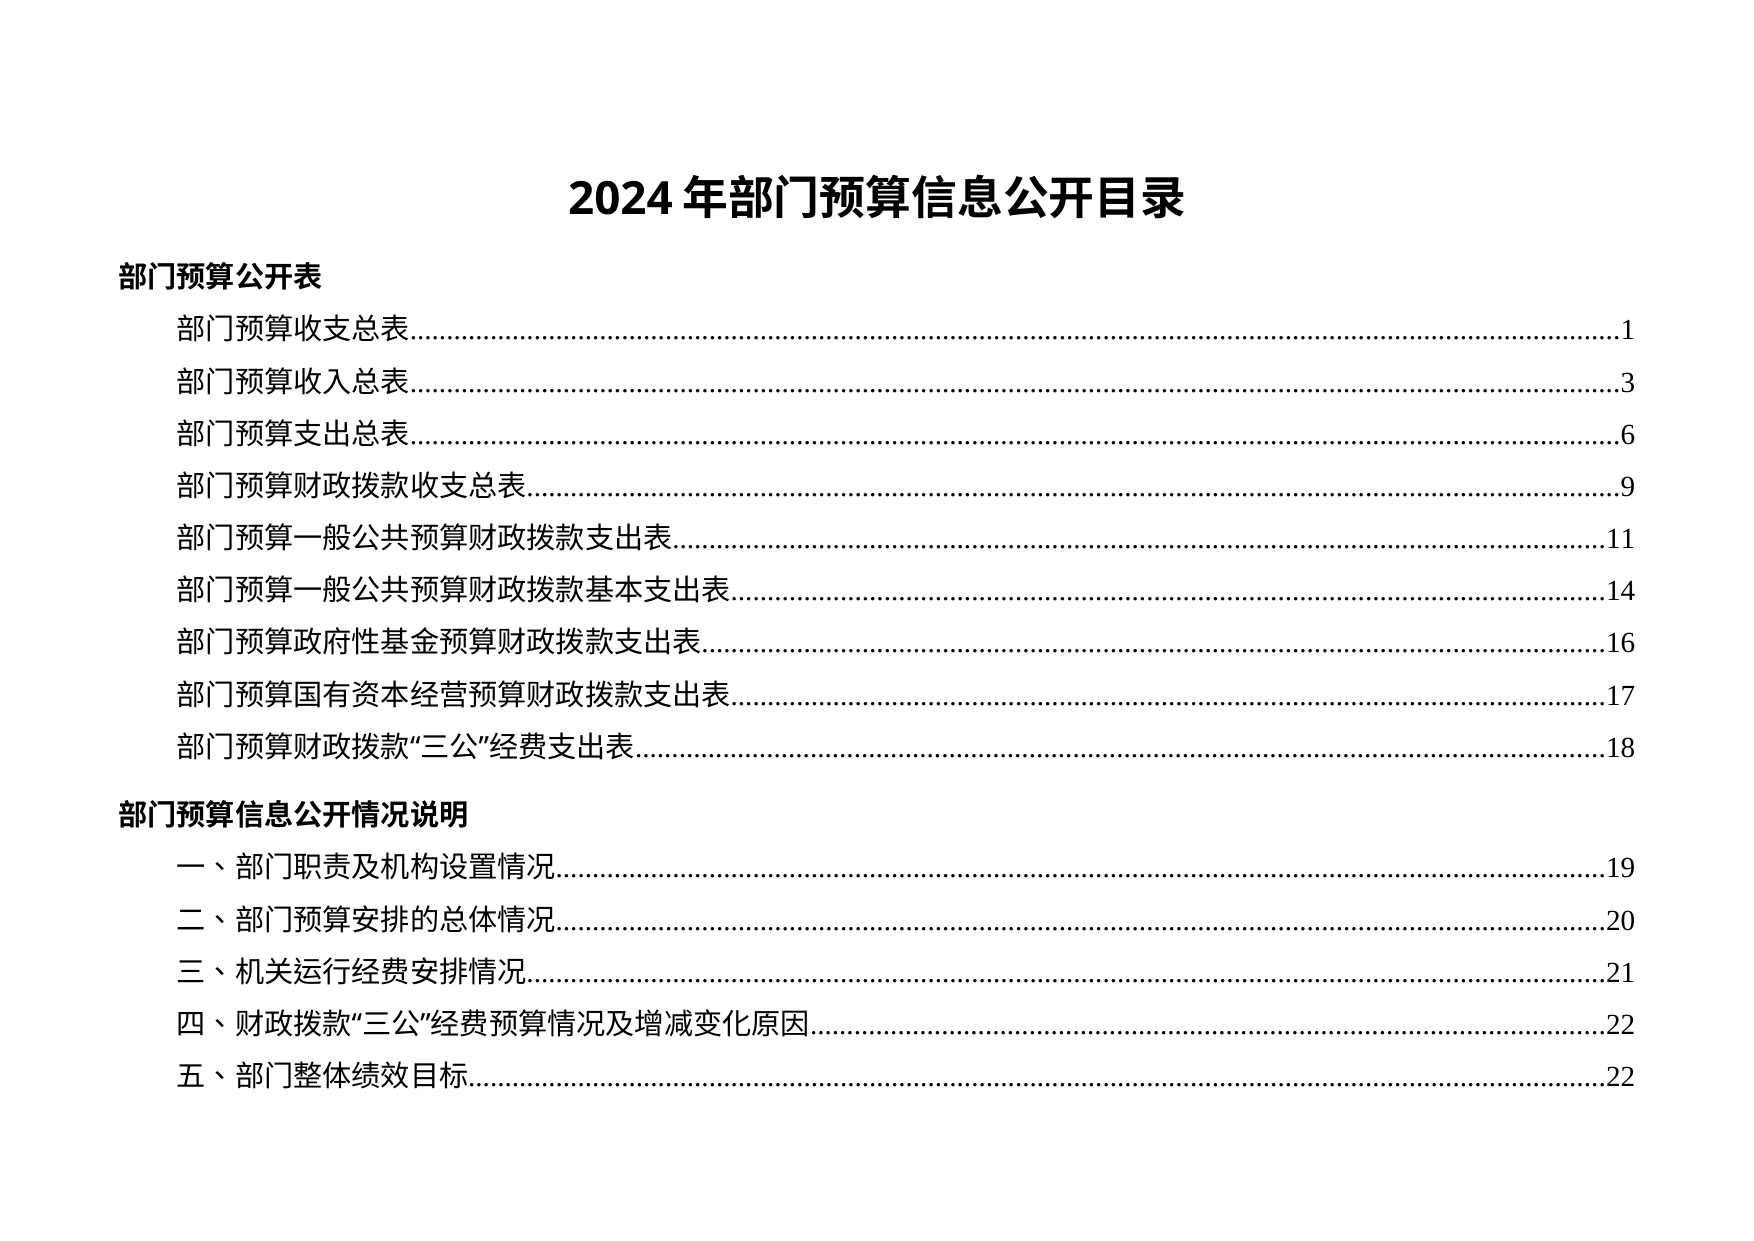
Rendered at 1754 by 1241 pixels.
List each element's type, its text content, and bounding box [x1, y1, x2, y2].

text 部门预算支出总表 6 [118, 413, 1636, 453]
text 三、机关运行经费安排情况 21 [118, 951, 1636, 991]
text 部门预算信息公开情况说明 [118, 794, 1636, 834]
text 部门预算收支总表 1 [118, 309, 1636, 348]
text 部门预算一般公共预算财政拨款基本支出表 14 [118, 569, 1636, 609]
text 部门预算财政拨款“三公”经费支出表 18 [118, 726, 1636, 766]
text 部门预算收入总表 3 [118, 361, 1636, 401]
text 四、财政拨款“三公”经费预算情况及增减变化原因 22 [118, 1003, 1636, 1043]
text 部门预算政府性基金预算财政拨款支出表 16 [118, 622, 1636, 661]
text 2024年部门预算信息公开目录 [118, 165, 1636, 228]
text 部门预算财政拨款收支总表 9 [118, 465, 1636, 505]
text 一、部门职责及机构设置情况 19 [118, 847, 1636, 886]
text 部门预算一般公共预算财政拨款支出表 11 [118, 517, 1636, 557]
text 部门预算公开表 [118, 256, 1636, 296]
text 部门预算国有资本经营预算财政拨款支出表 17 [118, 674, 1636, 714]
text 五、部门整体绩效目标 22 [118, 1056, 1636, 1095]
text 二、部门预算安排的总体情况 20 [118, 899, 1636, 939]
